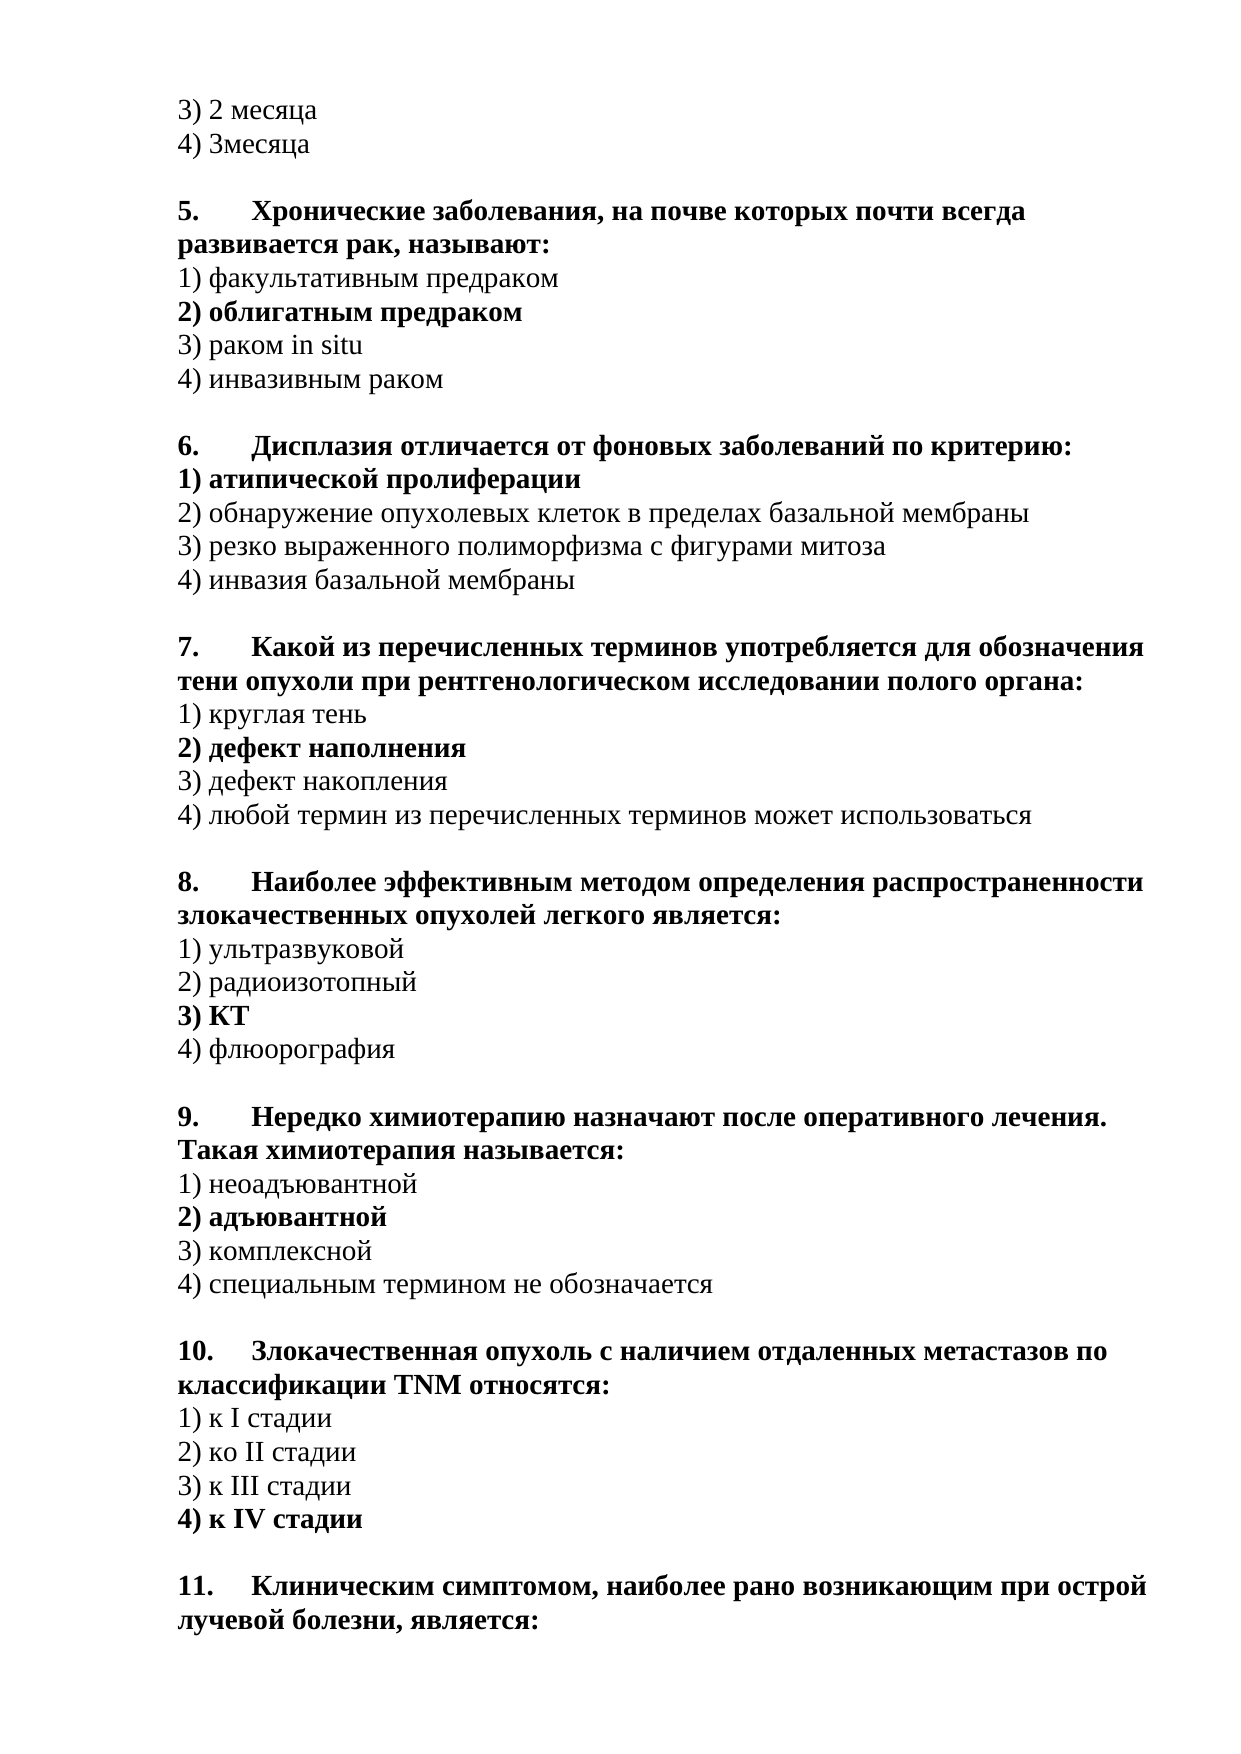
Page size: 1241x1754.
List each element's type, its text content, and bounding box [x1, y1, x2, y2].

text 2) обнаружение опухолевых клеток в пределах базальной мембраны [177, 495, 1152, 528]
text 4) любой термин из перечисленных терминов может использоваться [177, 797, 1152, 830]
text 9. Нередко химиотерапию назначают после оперативного лечения. Такая химиотерапия называется: [177, 1099, 1152, 1166]
text 2) дефект наполнения [177, 730, 1152, 763]
text 4) инвазия базальной мембраны [177, 562, 1152, 596]
text 4) специальным термином не обозначается [177, 1266, 1152, 1300]
text 2) адъювантной [177, 1199, 1152, 1233]
text 3) комплексной [177, 1233, 1152, 1266]
text 10. Злокачественная опухоль с наличием отдаленных метастазов по классификации TNM относятся: [177, 1333, 1152, 1401]
text 2) ко II стадии [177, 1434, 1152, 1468]
text 7. Какой из перечисленных терминов употребляется для обозначения тени опухоли при рентгенологическом исследовании полого органа: [177, 629, 1152, 696]
text 4) флюорография [177, 1032, 1152, 1065]
text 3) к III стадии [177, 1468, 1152, 1501]
text 2) облигатным предраком [177, 294, 1152, 327]
text 1) неоадъювантной [177, 1166, 1152, 1199]
text 1) ультразвуковой [177, 931, 1152, 964]
text 3) резко выраженного полиморфизма с фигурами митоза [177, 528, 1152, 562]
text 3) 2 месяца [177, 92, 1152, 126]
text 6. Дисплазия отличается от фоновых заболеваний по критерию: [177, 428, 1152, 461]
text 4) инвазивным раком [177, 361, 1152, 394]
text 4) к IV стадии [177, 1501, 1152, 1535]
text 2) радиоизотопный [177, 964, 1152, 998]
text 1) круглая тень [177, 696, 1152, 730]
text 1) факультативным предраком [177, 260, 1152, 294]
text 3) раком in situ [177, 327, 1152, 361]
text 1) к I стадии [177, 1401, 1152, 1434]
text 3) КТ [177, 998, 1152, 1032]
text 1) атипической пролиферации [177, 461, 1152, 495]
text 3) дефект накопления [177, 763, 1152, 797]
text 8. Наиболее эффективным методом определения распространенности злокачественных опухолей легкого является: [177, 864, 1152, 931]
text 11. Клиническим симптомом, наиболее рано возникающим при острой лучевой болезни, является: [177, 1568, 1152, 1635]
text 5. Хронические заболевания, на почве которых почти всегда развивается рак, называют: [177, 193, 1152, 260]
text 4) 3месяца [177, 126, 1152, 159]
